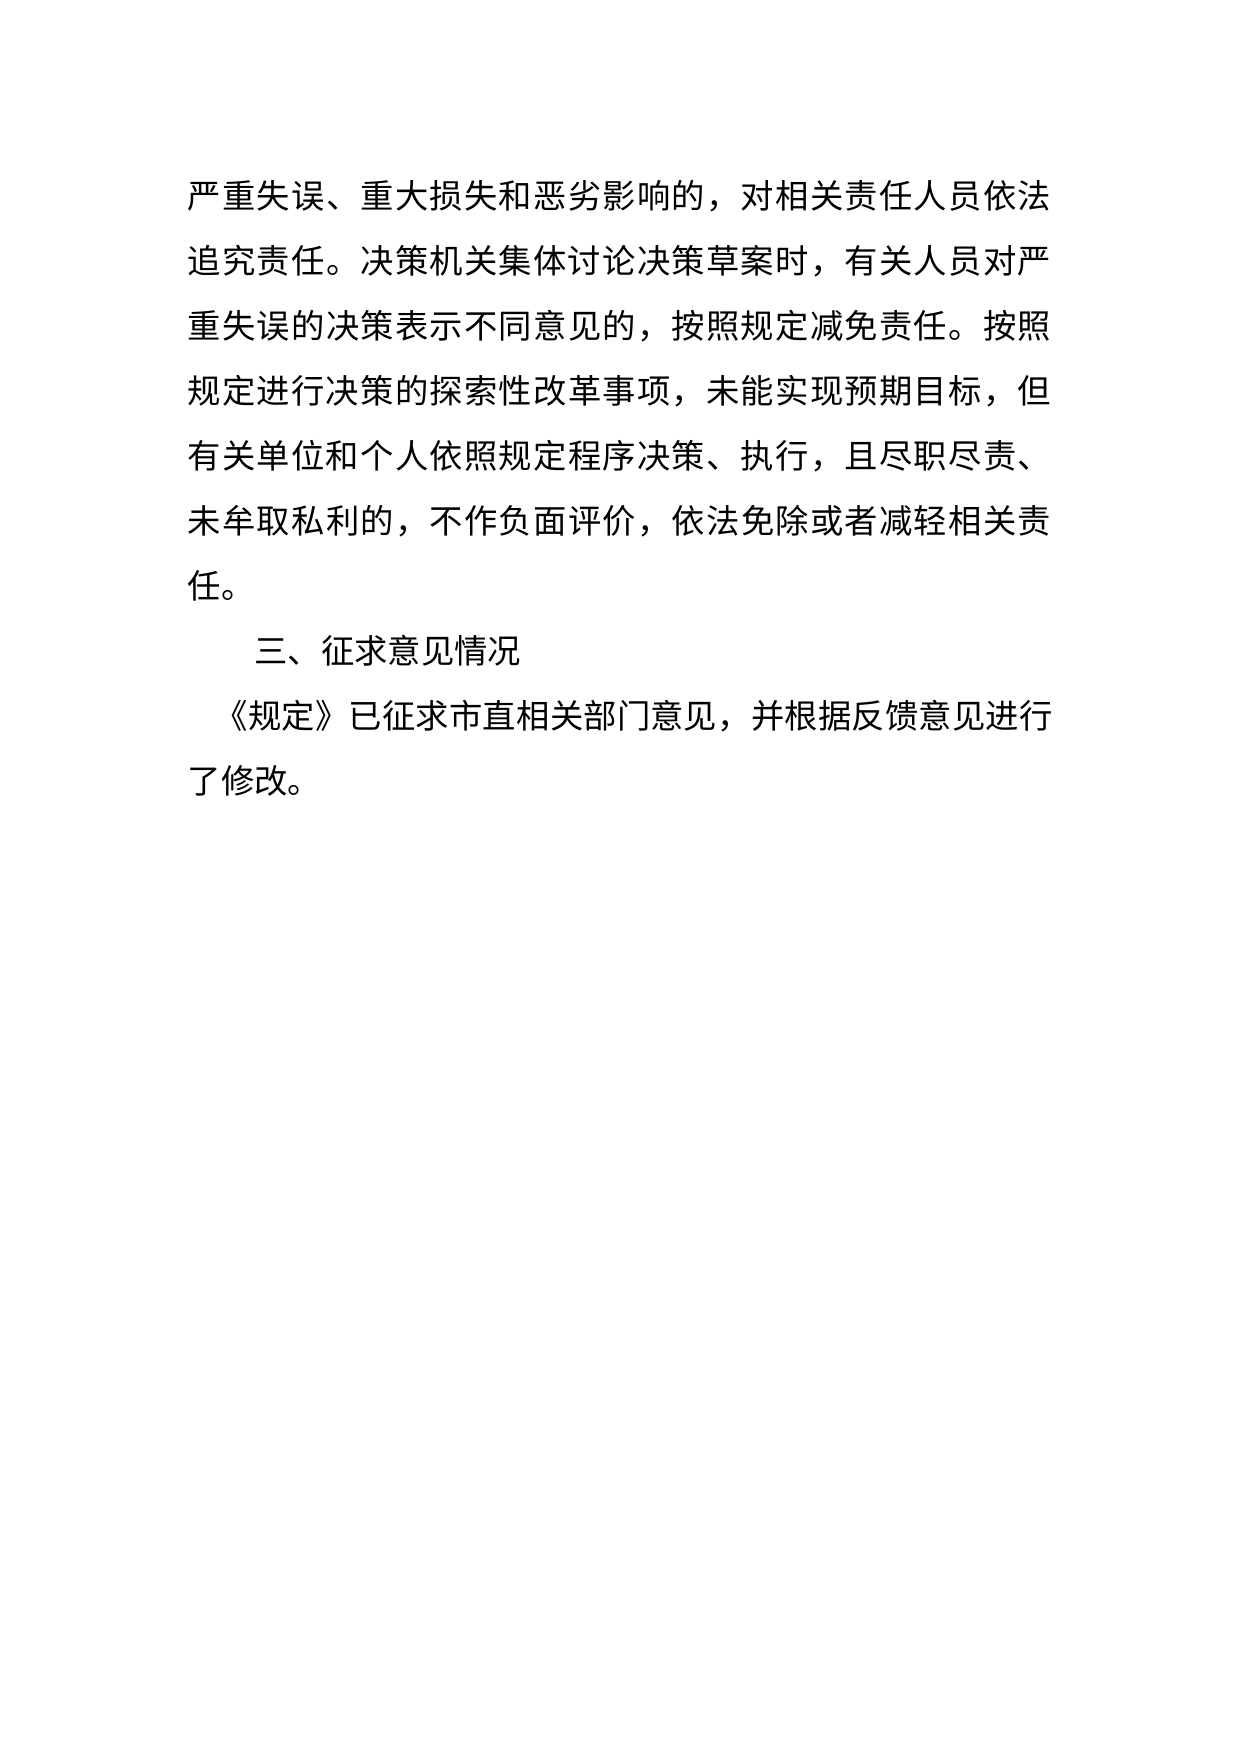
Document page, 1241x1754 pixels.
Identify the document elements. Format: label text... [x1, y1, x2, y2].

list 《规定》已征求市直相关部门意见，并根据反馈意见进行了修改。 [187, 682, 1053, 812]
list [187, 162, 1053, 617]
list 三、征求意见情况 [187, 617, 1053, 682]
